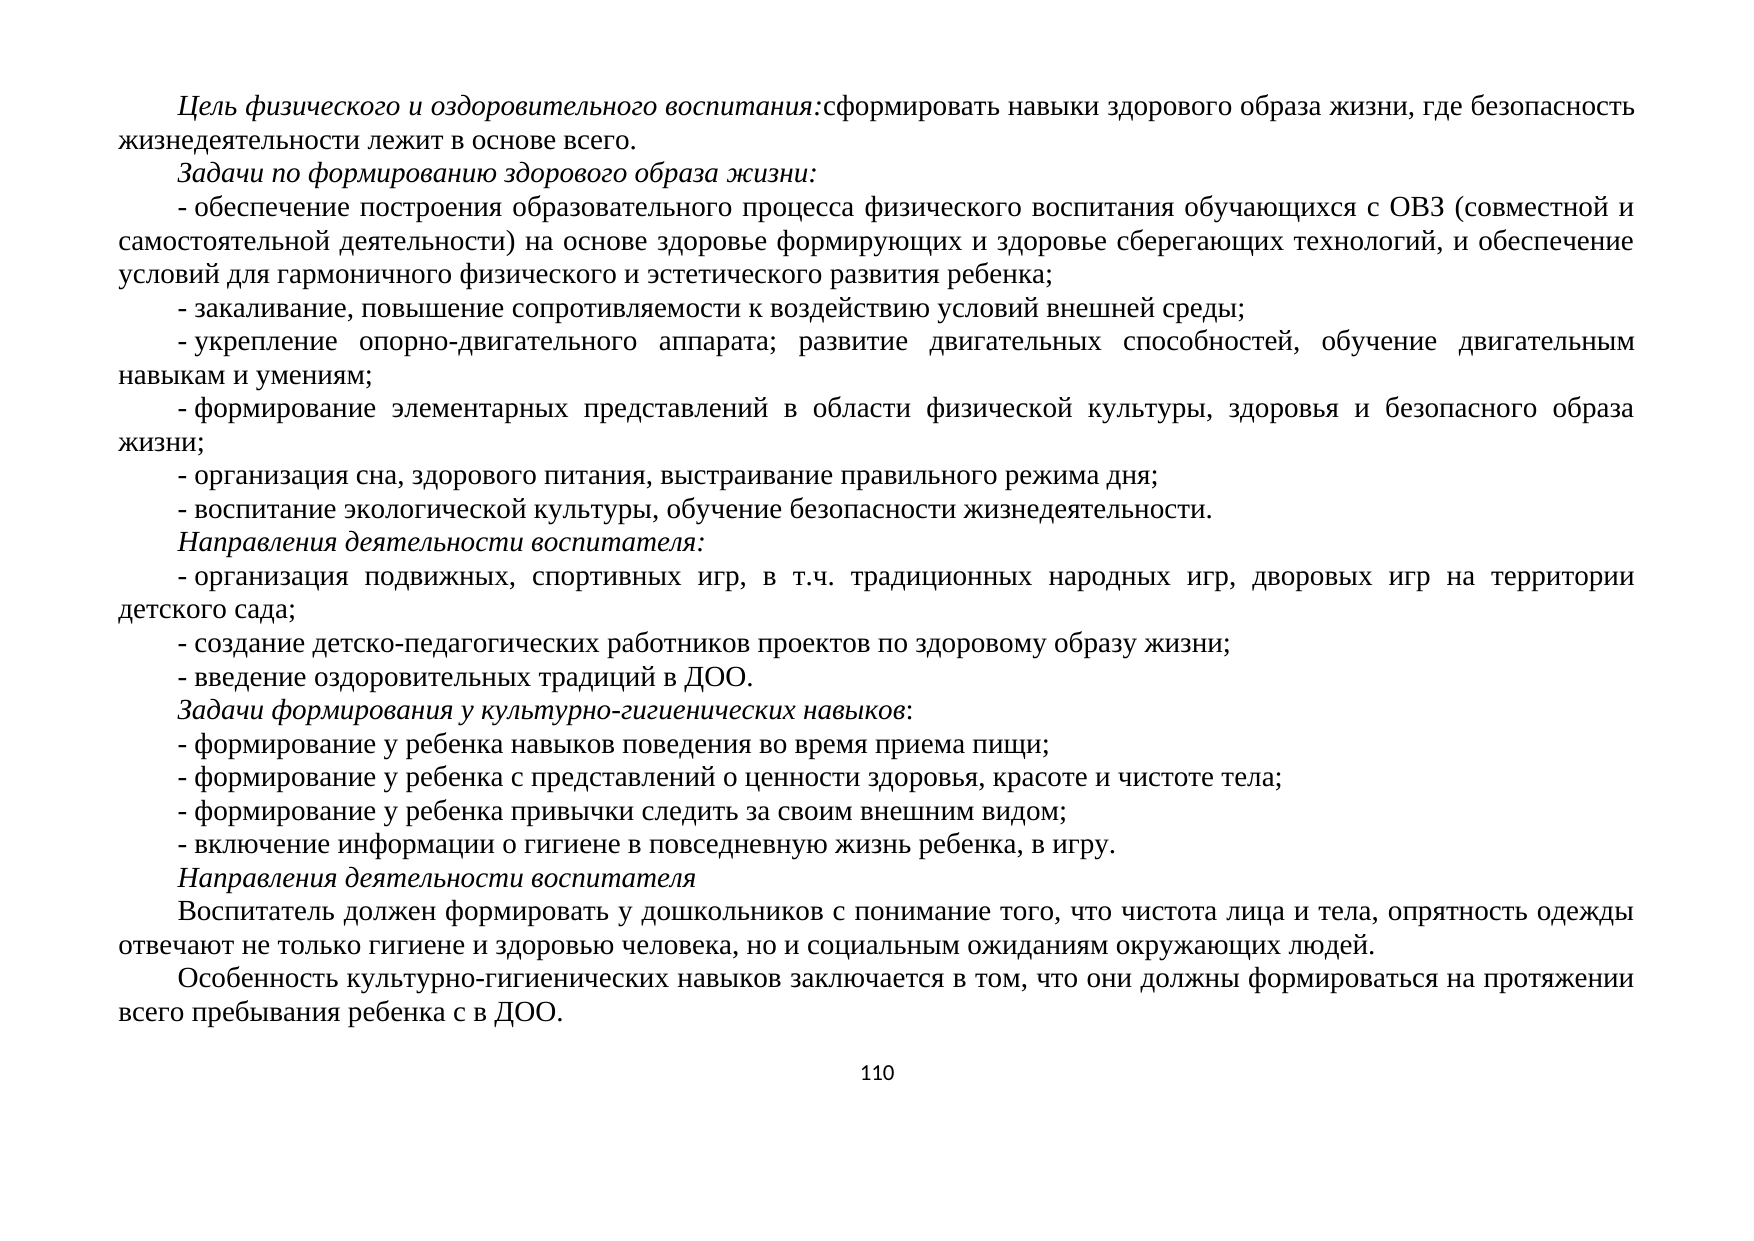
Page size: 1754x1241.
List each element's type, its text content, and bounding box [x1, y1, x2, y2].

text - организация подвижных, спортивных игр, в т.ч. традиционных народных игр, дворовых игр на территории детского сада; [118, 558, 1636, 625]
text Направления деятельности воспитателя [118, 860, 1636, 893]
text - формирование у ребенка навыков поведения во время приема пищи; [118, 726, 1636, 759]
text - укрепление опорно-двигательного аппарата; развитие двигательных способностей, обучение двигательным навыкам и умениям; [118, 323, 1636, 390]
text - формирование у ребенка с представлений о ценности здоровья, красоте и чистоте тела; [118, 759, 1636, 793]
text - формирование элементарных представлений в области физической культуры, здоровья и безопасного образа жизни; [118, 390, 1636, 457]
text Задачи по формированию здорового образа жизни: [118, 156, 1636, 189]
text - организация сна, здорового питания, выстраивание правильного режима дня; [118, 457, 1636, 491]
text - создание детско-педагогических работников проектов по здоровому образу жизни; [118, 625, 1636, 659]
text Направления деятельности воспитателя: [118, 524, 1636, 558]
text - закаливание, повышение сопротивляемости к воздействию условий внешней среды; [118, 290, 1636, 323]
text Особенность культурно-гигиенических навыков заключается в том, что они должны формироваться на протяжении всего пребывания ребенка с в ДОО. [118, 961, 1636, 1028]
text - обеспечение построения образовательного процесса физического воспитания обучающихся с ОВЗ (совместной и самостоятельной деятельности) на основе здоровье формирующих и здоровье сберегающих технологий, и обеспечение условий для гармоничного физического и эстетического развития ребенка; [118, 189, 1636, 290]
text - включение информации о гигиене в повседневную жизнь ребенка, в игру. [118, 826, 1636, 860]
text Задачи формирования у культурно-гигиенических навыков: [118, 692, 1636, 726]
text - воспитание экологической культуры, обучение безопасности жизнедеятельности. [118, 491, 1636, 524]
text - введение оздоровительных традиций в ДОО. [118, 659, 1636, 692]
text - формирование у ребенка привычки следить за своим внешним видом; [118, 793, 1636, 826]
text Воспитатель должен формировать у дошкольников с понимание того, что чистота лица и тела, опрятность одежды отвечают не только гигиене и здоровью человека, но и социальным ожиданиям окружающих людей. [118, 893, 1636, 961]
text Цель физического и оздоровительного воспитания:сформировать навыки здорового образа жизни, где безопасность жизнедеятельности лежит в основе всего. [118, 88, 1636, 156]
